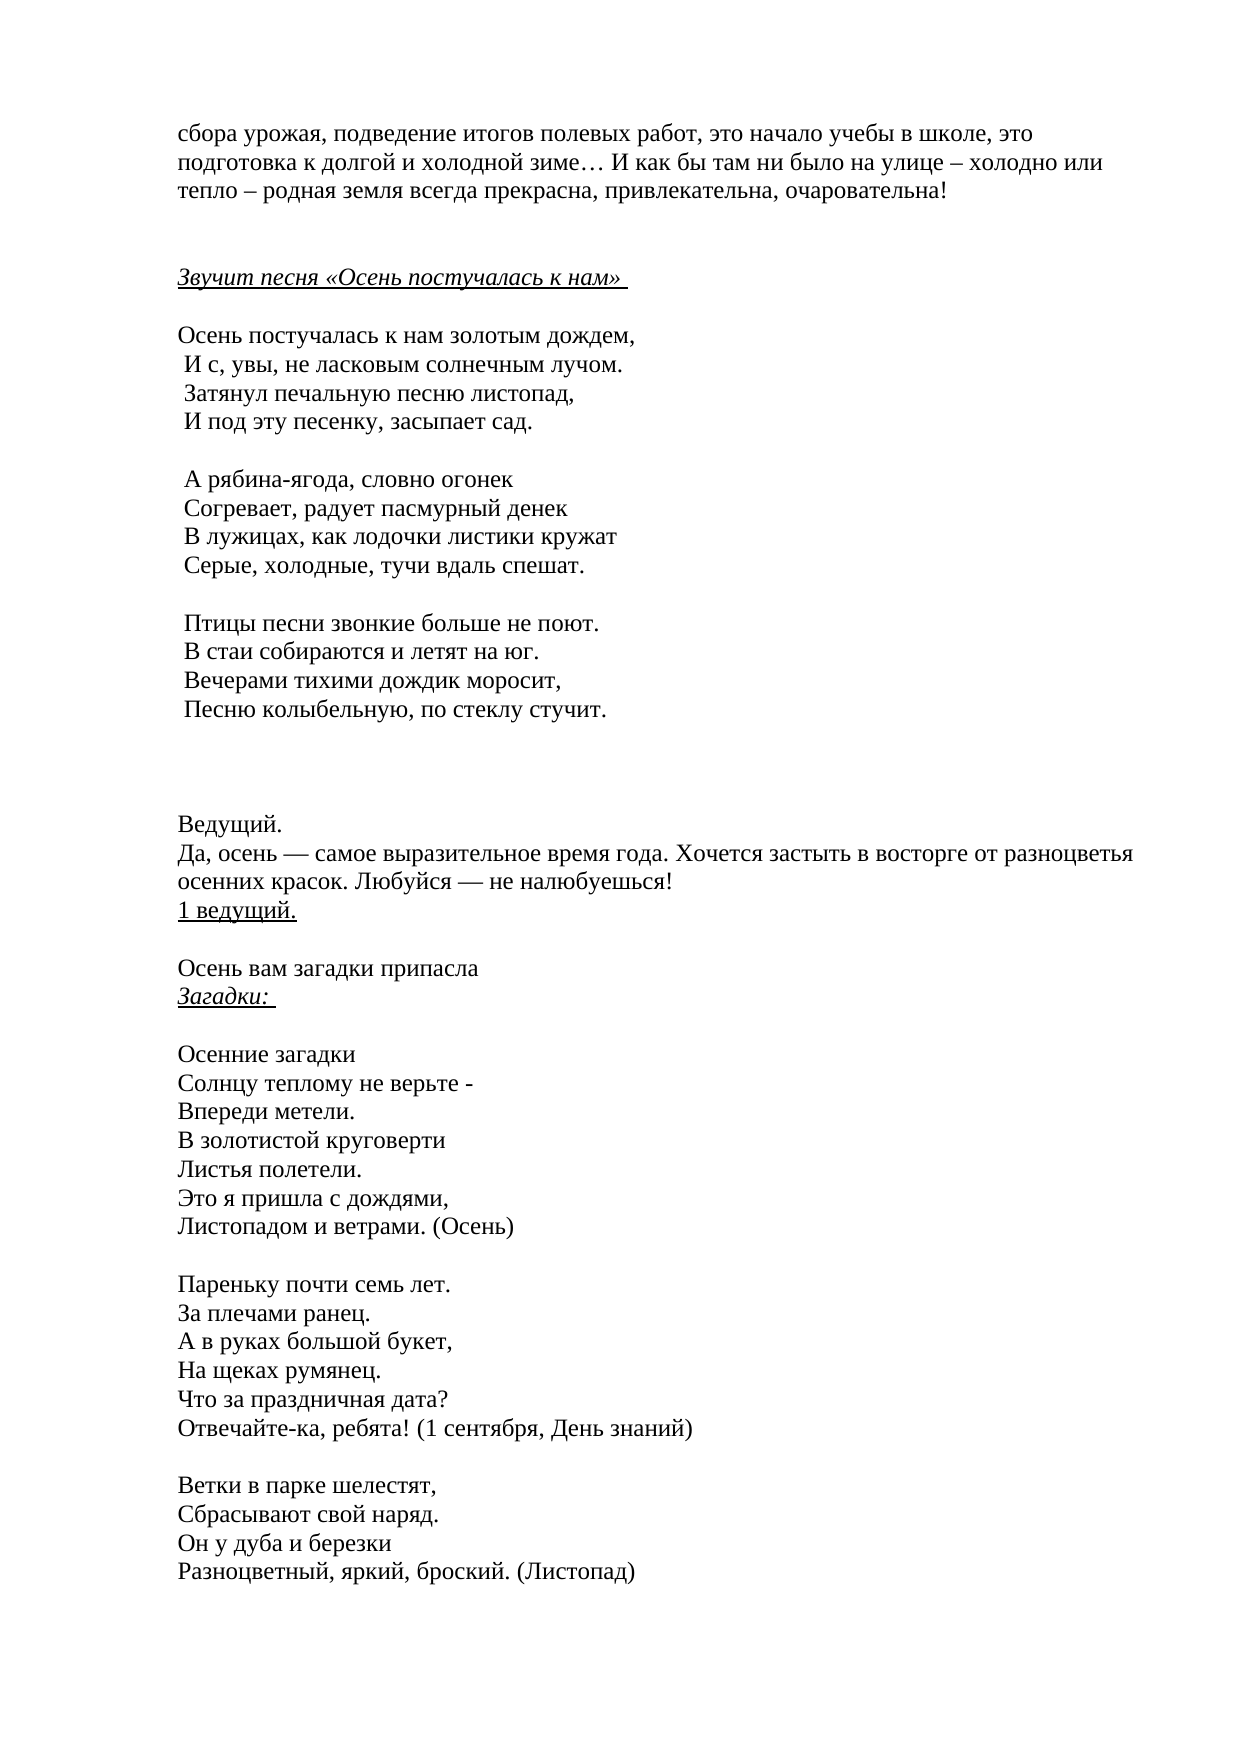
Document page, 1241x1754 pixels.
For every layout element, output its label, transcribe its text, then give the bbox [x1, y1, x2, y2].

text Ветки в парке шелестят, [177, 1470, 1152, 1499]
text Согревает, радует пасмурный денек [177, 493, 1152, 521]
text Осень постучалась к нам золотым дождем, [177, 320, 1152, 349]
text Серые, холодные, тучи вдаль спешат. [177, 550, 1152, 579]
text Осень вам загадки припасла [177, 953, 1152, 981]
text Вечерами тихими дождик моросит, [177, 665, 1152, 694]
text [177, 118, 1152, 204]
text Солнцу теплому не верьте - [177, 1068, 1152, 1096]
text Песню колыбельную, по стеклу стучит. [177, 694, 1152, 723]
text В стаи собираются и летят на юг. [177, 636, 1152, 665]
text 1 ведущий. [177, 895, 1152, 924]
text Что за праздничная дата? [177, 1384, 1152, 1413]
text В золотистой круговерти [177, 1125, 1152, 1154]
text Сбрасывают свой наряд. [177, 1499, 1152, 1528]
text И с, увы, не ласковым солнечным лучом. [177, 349, 1152, 378]
text Отвечайте-ка, ребята! (1 сентября, День знаний) [177, 1413, 1152, 1441]
text Звучит песня «Осень постучалась к нам» [177, 262, 1152, 291]
text Да, осень — самое выразительное время года. Хочется застыть в восторге от разноцветья осенних красок. Любуйся — не налюбуешься! [177, 838, 1152, 895]
text А в руках большой букет, [177, 1326, 1152, 1355]
text Пареньку почти семь лет. [177, 1269, 1152, 1298]
text За плечами ранец. [177, 1298, 1152, 1326]
text На щеках румянец. [177, 1355, 1152, 1384]
text Ведущий. [177, 809, 1152, 838]
text Впереди метели. [177, 1096, 1152, 1125]
text В лужицах, как лодочки листики кружат [177, 521, 1152, 550]
text Это я пришла с дождями, [177, 1183, 1152, 1211]
text Осенние загадки [177, 1039, 1152, 1068]
text Листья полетели. [177, 1154, 1152, 1183]
text И под эту песенку, засыпает сад. [177, 406, 1152, 435]
text Разноцветный, яркий, броский. (Листопад) [177, 1556, 1152, 1585]
text Загадки: [177, 981, 1152, 1010]
text Листопадом и ветрами. (Осень) [177, 1211, 1152, 1240]
text Птицы песни звонкие больше не поют. [177, 608, 1152, 636]
text А рябина-ягода, словно огонек [177, 464, 1152, 493]
text Затянул печальную песню листопад, [177, 378, 1152, 406]
text Он у дуба и березки [177, 1528, 1152, 1556]
